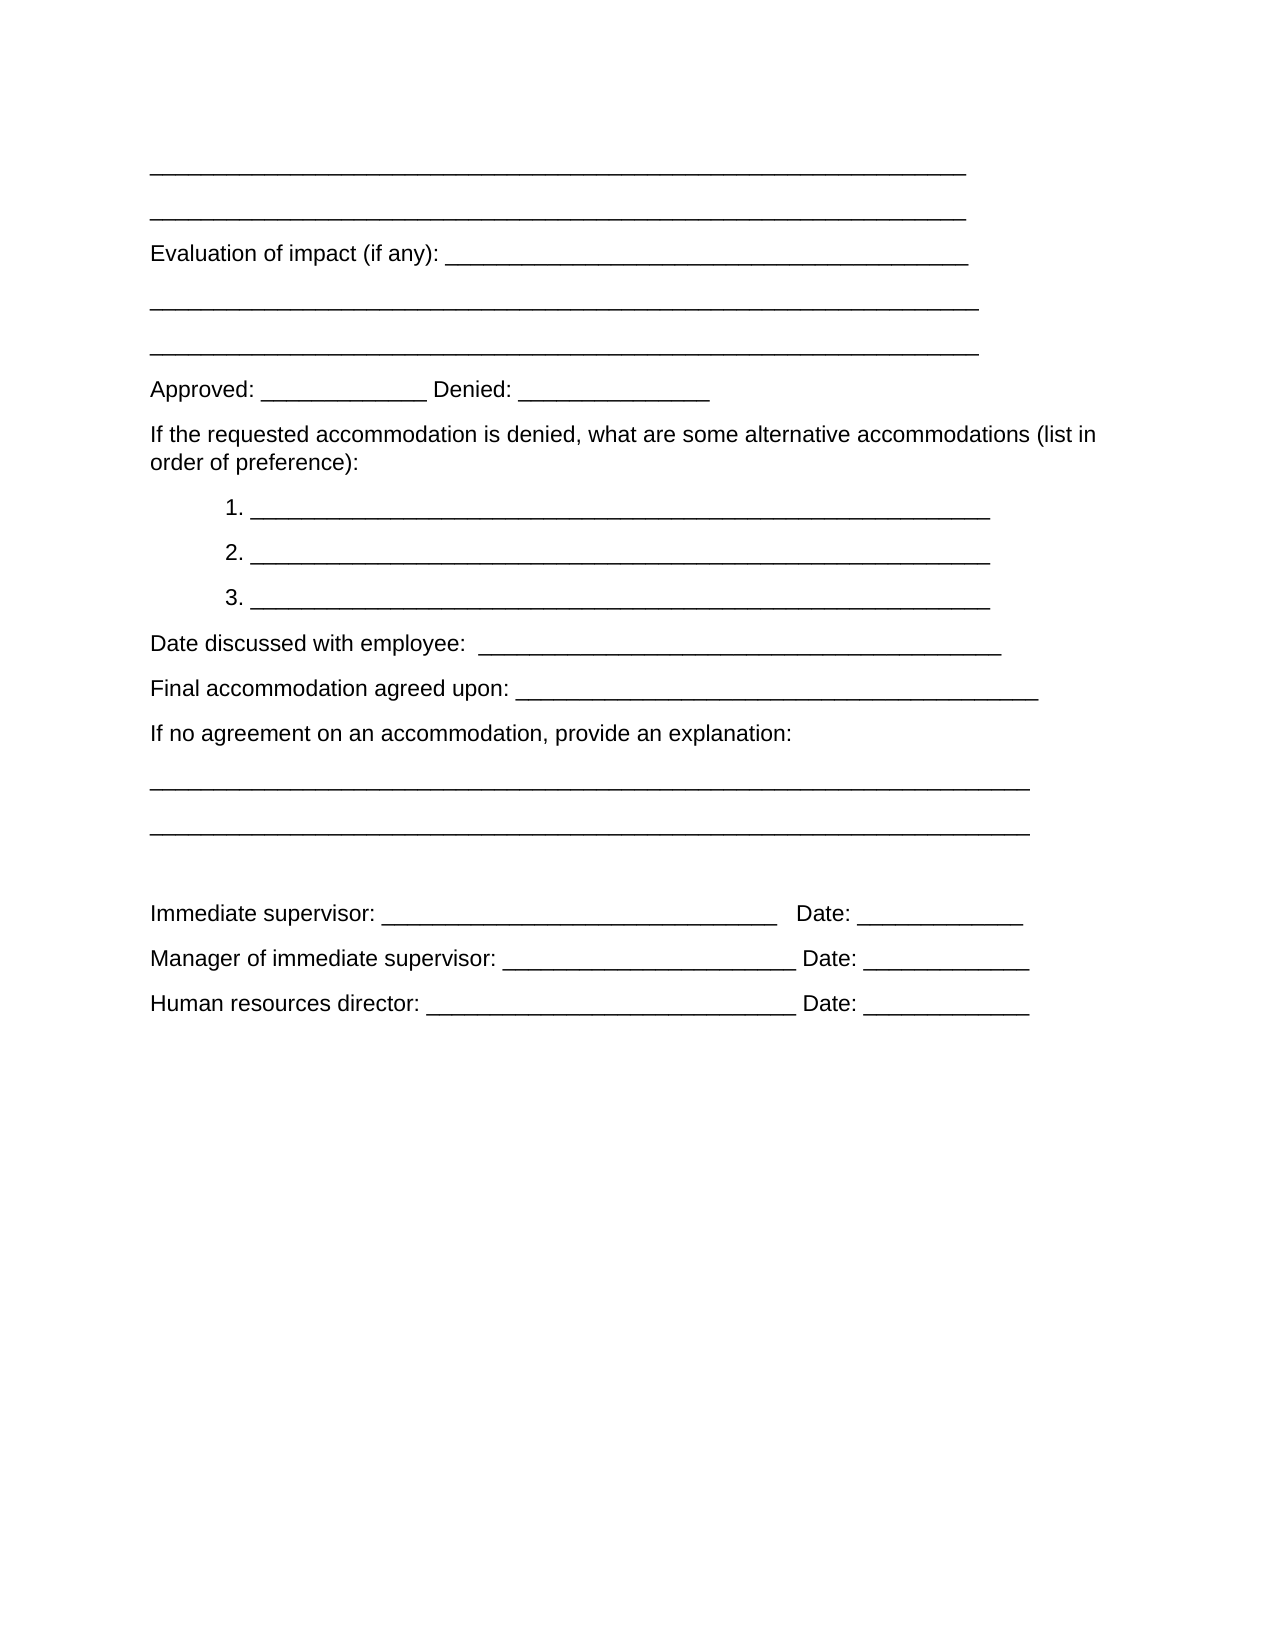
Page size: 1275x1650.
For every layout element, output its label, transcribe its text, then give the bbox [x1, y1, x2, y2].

text Immediate supervisor: _______________________________ Date: _____________ [150, 900, 1125, 926]
text _____________________________________________________________________ [150, 810, 1125, 836]
text Human resources director: _____________________________ Date: _____________ [150, 990, 1125, 1017]
text 2. __________________________________________________________ [225, 539, 1125, 566]
text Evaluation of impact (if any): _________________________________________ [150, 240, 1125, 267]
text 1. __________________________________________________________ [225, 494, 1125, 521]
text If no agreement on an accommodation, provide an explanation: [150, 720, 1125, 746]
text If the requested accommodation is denied, what are some alternative accommodations (list in order of preference): [150, 421, 1125, 475]
text _________________________________________________________________ [150, 330, 1125, 357]
text Final accommodation agreed upon: _________________________________________ [150, 674, 1125, 701]
text ________________________________________________________________ [150, 150, 1125, 176]
text Date discussed with employee: _________________________________________ [150, 629, 1125, 656]
text _____________________________________________________________________ [150, 765, 1125, 791]
text Approved: _____________ Denied: _______________ [150, 376, 1125, 402]
text ________________________________________________________________ [150, 195, 1125, 221]
text _________________________________________________________________ [150, 285, 1125, 312]
text Manager of immediate supervisor: _______________________ Date: _____________ [150, 945, 1125, 972]
text 3. __________________________________________________________ [225, 584, 1125, 611]
